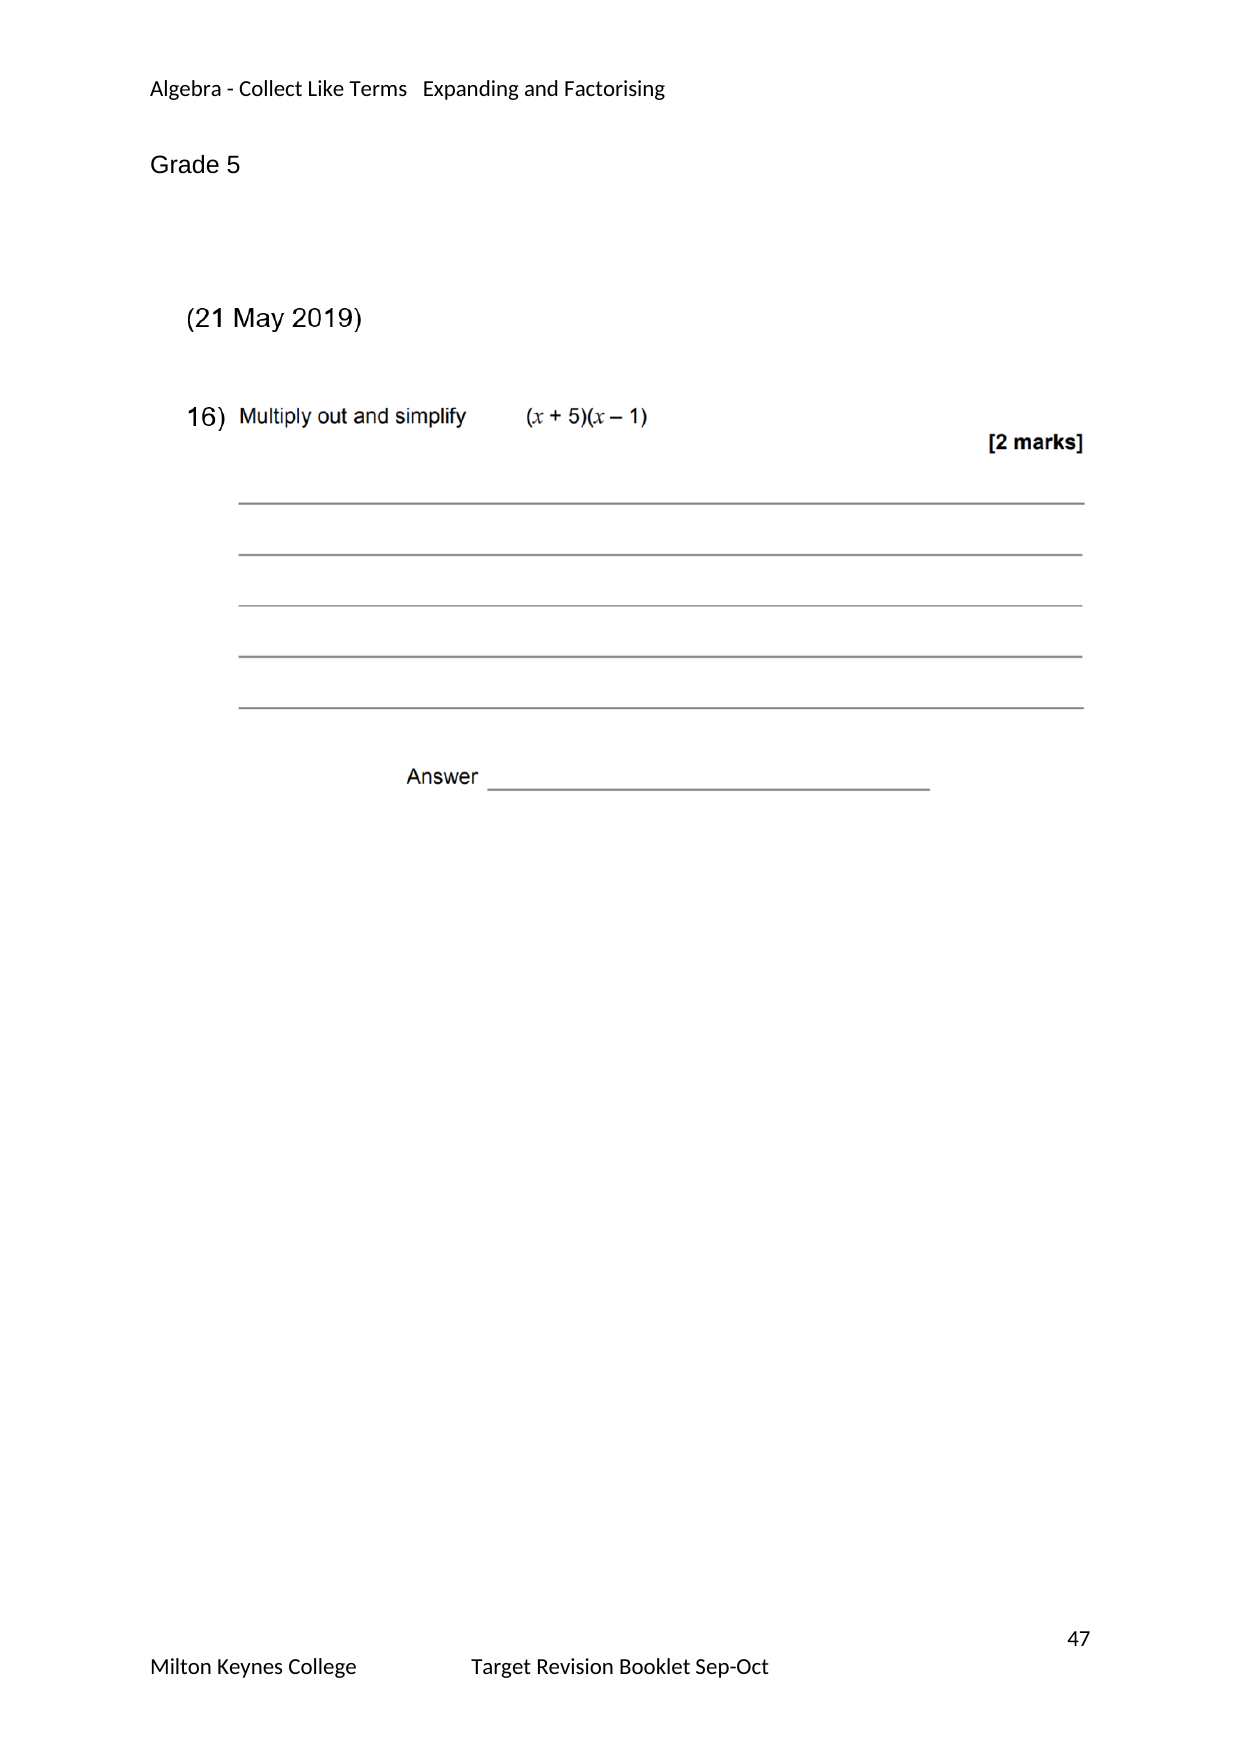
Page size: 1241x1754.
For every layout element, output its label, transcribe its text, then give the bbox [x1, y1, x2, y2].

text Grade 5 [150, 150, 1090, 179]
picture [150, 293, 1091, 825]
